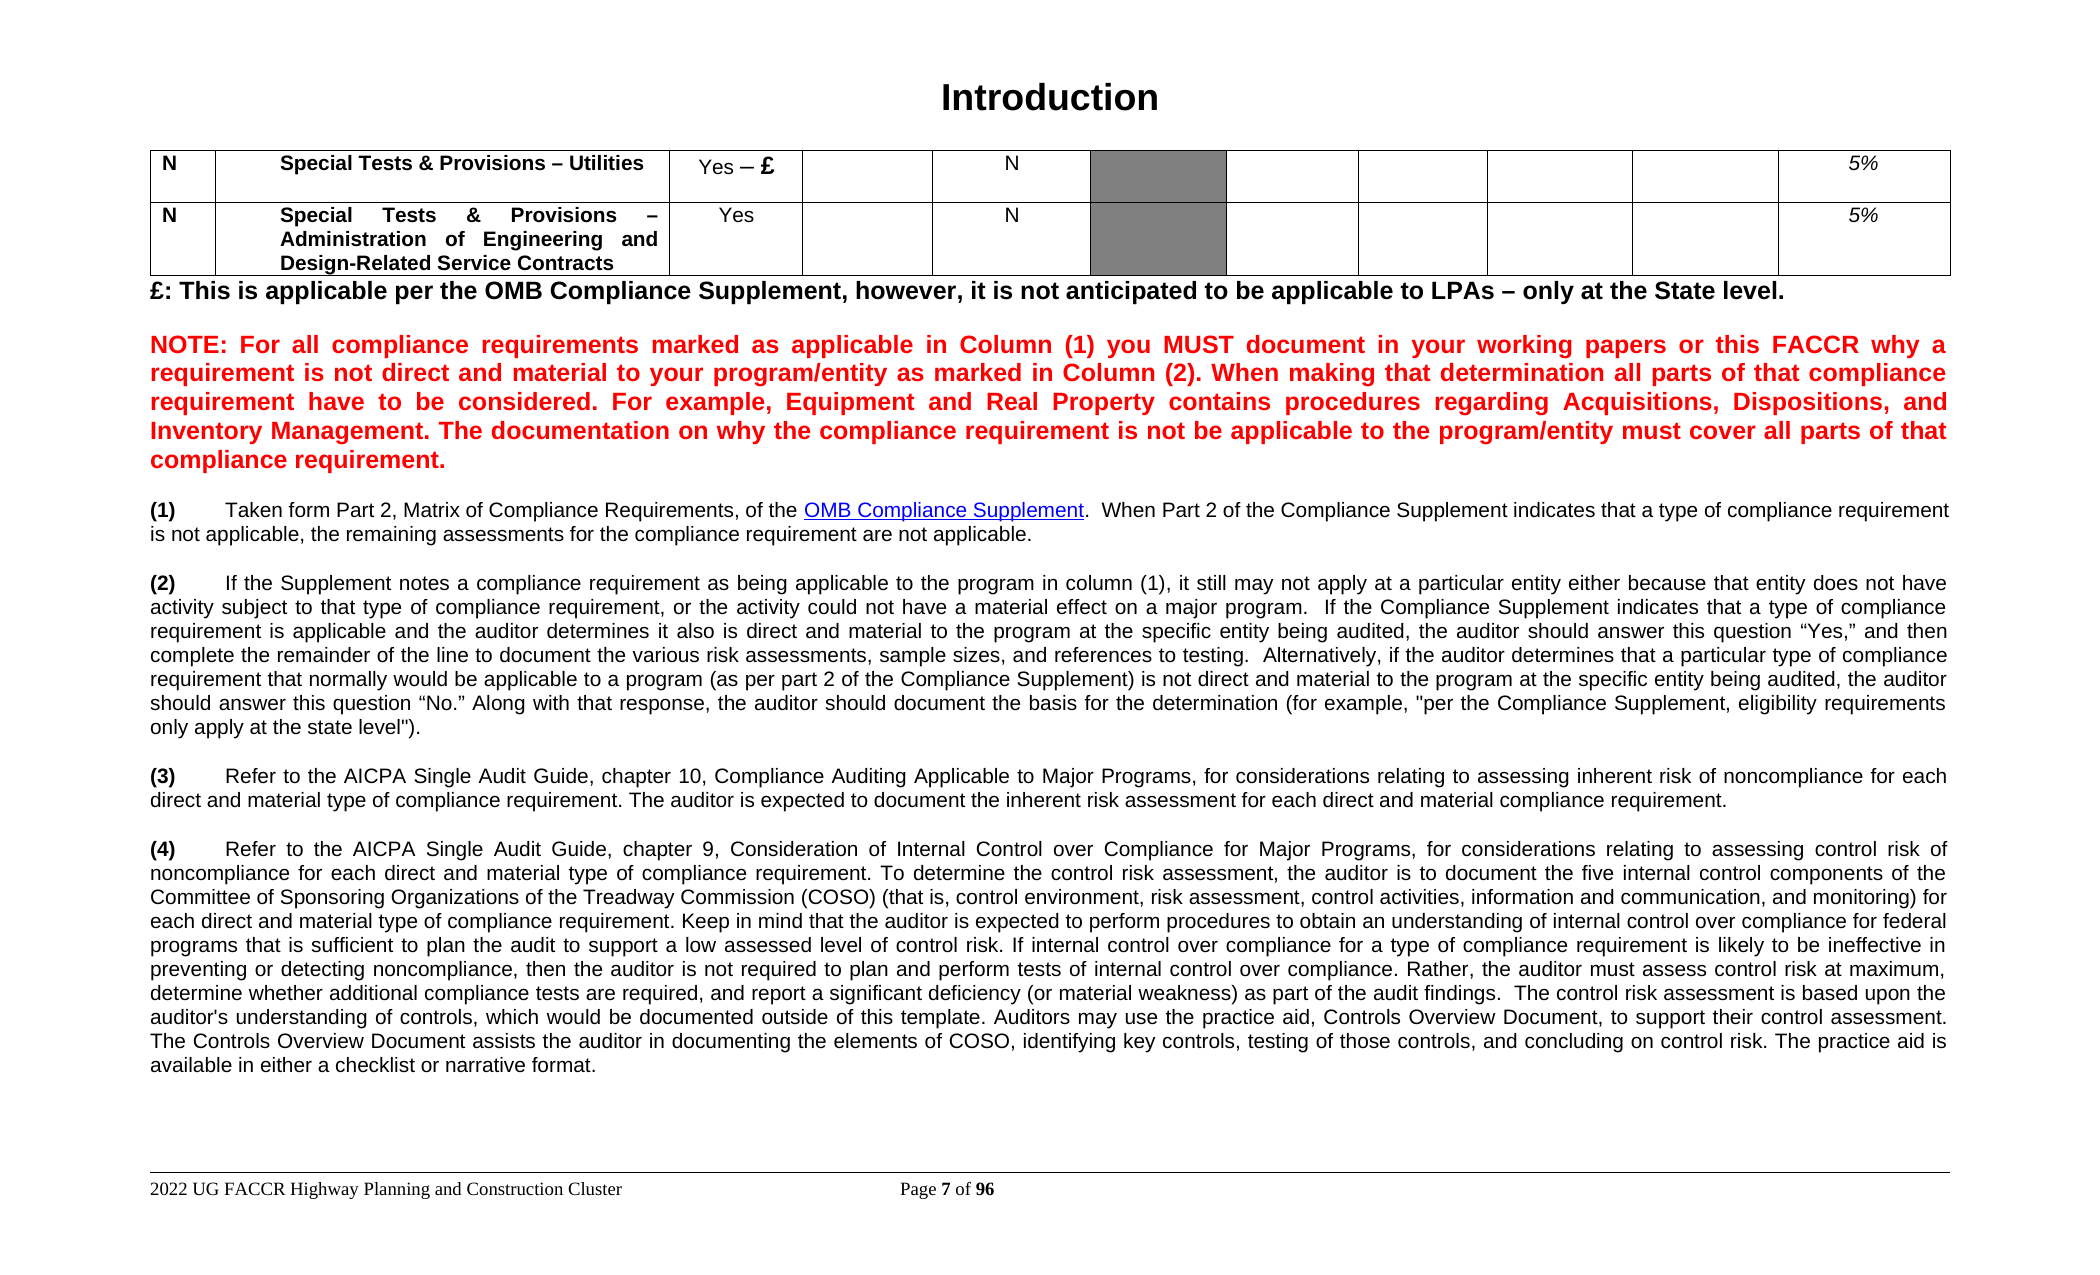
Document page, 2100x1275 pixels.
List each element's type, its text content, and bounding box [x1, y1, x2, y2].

table_cell [1488, 203, 1632, 275]
table_cell [1091, 203, 1226, 275]
table_cell N [933, 203, 1090, 275]
text (1) Taken form Part 2, Matrix of Compliance Requirements, of the OMB Compliance Supplement. When Part 2 of the Compliance Supplement indicates that a type of compliance requirement is not applicable, the remaining assessments for the compliance requirement are not applicable. [150, 498, 1950, 546]
table_cell [1359, 203, 1487, 275]
table_cell N [151, 151, 215, 202]
table_cell [216, 203, 268, 275]
table_cell [1633, 203, 1778, 275]
table_cell [1359, 151, 1487, 202]
text (2) If the Supplement notes a compliance requirement as being applicable to the program in column (1), it still may not apply at a particular entity either because that entity does not have activity subject to that type of compliance requirement, or the activity could not have a material effect on a major program. If the Compliance Supplement indicates that a type of compliance requirement is applicable and the auditor determines it also is direct and material to the program at the specific entity being audited, the auditor should answer this question “Yes,” and then complete the remainder of the line to document the various risk assessments, sample sizes, and references to testing. Alternatively, if the auditor determines that a particular type of compliance requirement that normally would be applicable to a program (as per part 2 of the Compliance Supplement) is not direct and material to the program at the specific entity being audited, the auditor should answer this question “No.” Along with that response, the auditor should document the basis for the determination (for example, "per the Compliance Supplement, eligibility requirements only apply at the state level"). [150, 571, 1950, 739]
text (4) Refer to the AICPA Single Audit Guide, chapter 9, Consideration of Internal Control over Compliance for Major Programs, for considerations relating to assessing control risk of noncompliance for each direct and material type of compliance requirement. To determine the control risk assessment, the auditor is to document the five internal control components of the Committee of Sponsoring Organizations of the Treadway Commission (COSO) (that is, control environment, risk assessment, control activities, information and communication, and monitoring) for each direct and material type of compliance requirement. Keep in mind that the auditor is expected to perform procedures to obtain an understanding of internal control over compliance for federal programs that is sufficient to plan the audit to support a low assessed level of control risk. If internal control over compliance for a type of compliance requirement is likely to be ineffective in preventing or detecting noncompliance, then the auditor is not required to plan and perform tests of internal control over compliance. Rather, the auditor must assess control risk at maximum, determine whether additional compliance tests are required, and report a significant deficiency (or material weakness) as part of the audit findings. The control risk assessment is based upon the auditor's understanding of controls, which would be documented outside of this template. Auditors may use the practice aid, Controls Overview Document, to support their control assessment. The Controls Overview Document assists the auditor in documenting the elements of COSO, identifying key controls, testing of those controls, and concluding on control risk. The practice aid is available in either a checklist or narrative format. [150, 837, 1950, 1076]
table_cell N [933, 151, 1090, 202]
table_cell N [151, 203, 215, 275]
text £: This is applicable per the OMB Compliance Supplement, however, it is not anticipated to be applicable to LPAs – only at the State level. [150, 276, 1950, 304]
table_cell [1488, 151, 1632, 202]
table_cell 5% [1779, 203, 1950, 275]
table_cell Special Tests & Provisions – Administration of Engineering and Design-Related Service Contracts [269, 203, 669, 275]
table_cell [1633, 151, 1778, 202]
text NOTE: For all compliance requirements marked as applicable in Column (1) you MUST document in your working papers or this FACCR why a requirement is not direct and material to your program/entity as marked in Column (2). When making that determination all parts of that compliance requirement have to be considered. For example, Equipment and Real Property contains procedures regarding Acquisitions, Dispositions, and Inventory Management. The documentation on why the compliance requirement is not be applicable to the program/entity must cover all parts of that compliance requirement. [150, 329, 1950, 473]
table_cell Yes [670, 203, 802, 275]
table_cell [1227, 151, 1358, 202]
text (3) Refer to the AICPA Single Audit Guide, chapter 10, Compliance Auditing Applicable to Major Programs, for considerations relating to assessing inherent risk of noncompliance for each direct and material type of compliance requirement. The auditor is expected to document the inherent risk assessment for each direct and material compliance requirement. [150, 764, 1950, 812]
table_cell [1091, 151, 1226, 202]
table_cell Yes – £ [670, 151, 802, 202]
table_cell [803, 151, 932, 202]
table_cell 5% [1779, 151, 1950, 202]
table_cell [1227, 203, 1358, 275]
table_cell [216, 151, 268, 202]
table_cell Special Tests & Provisions – Utilities [269, 151, 669, 202]
table_cell [803, 203, 932, 275]
